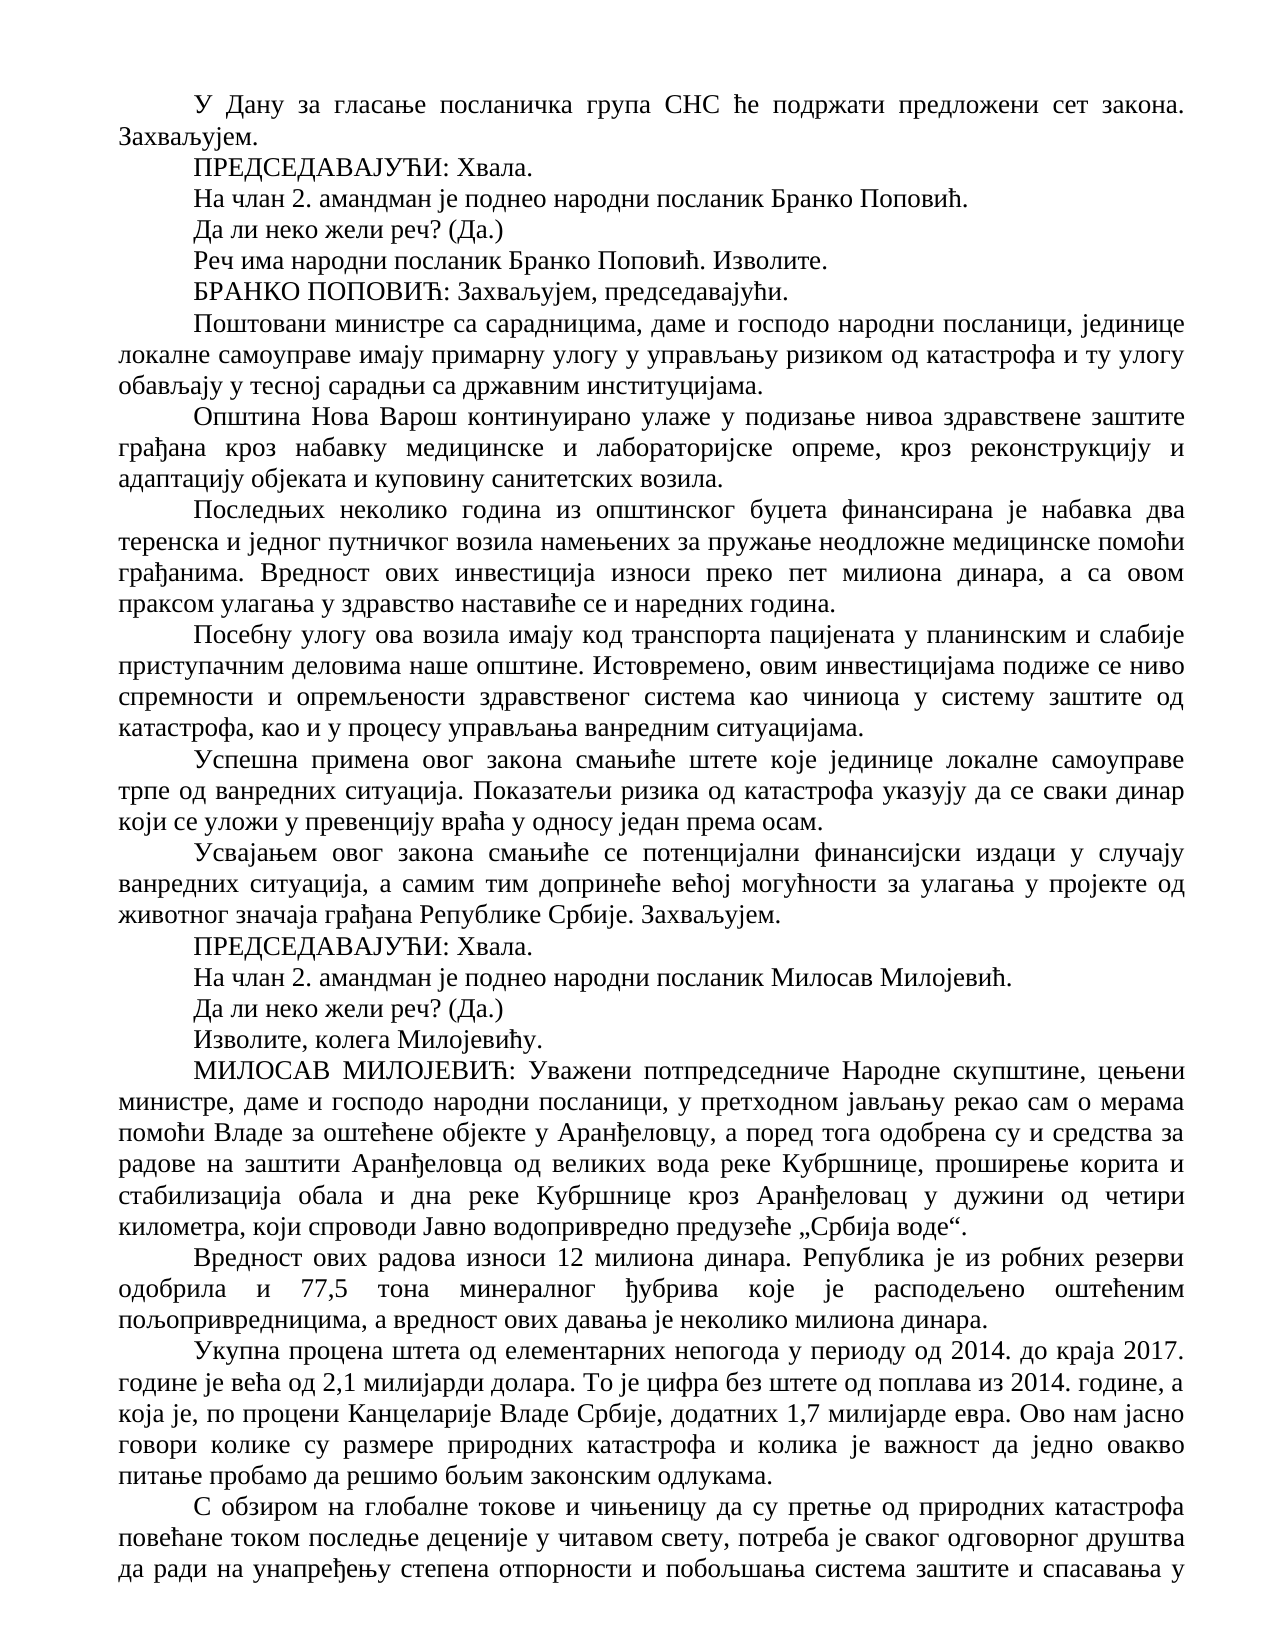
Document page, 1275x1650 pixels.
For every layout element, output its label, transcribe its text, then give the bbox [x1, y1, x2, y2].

text Изволите, колега Милојевићу. [118, 1023, 1186, 1054]
text МИЛОСАВ МИЛОЈЕВИЋ: Уважени потпредседниче Народне скупштине, цењени министре, даме и господо народни посланици, у претходном јављању рекао сам о мерама помоћи Владе за оштећене објекте у Аранђеловцу, а поред тога одобрена су и средства за радове на заштити Аранђеловца од великих вода реке Кубршнице, проширење корита и стабилизација обала и дна реке Кубршнице кроз Аранђеловац у дужини од четири километра, који спроводи Јавно водопривредно предузеће „Србија воде“. [118, 1054, 1186, 1241]
text Успешна примена овог закона смањиће штете које јединице локалне самоуправе трпе од ванредних ситуација. Показатељи ризика од катастрофа указују да се сваки динар који се уложи у превенцију враћа у односу један према осам. [118, 743, 1186, 836]
text Реч има народни посланик Бранко Поповић. Изволите. [118, 244, 1186, 276]
text Усвајањем овог закона смањиће се потенцијални финансијски издаци у случају ванредних ситуација, а самим тим допринеће већој могућности за улагања у пројекте од животног значаја грађана Републике Србије. Захваљујем. [118, 836, 1186, 929]
text Последњих неколико година из општинског буџета финансирана је набавка два теренска и једног путничког возила намењених за пружање неодложне медицинске помоћи грађанима. Вредност ових инвестиција износи преко пет милиона динара, а са овом праксом улагања у здравство наставиће се и наредних година. [118, 493, 1186, 618]
text Укупна процена штета од елементарних непогода у периоду од 2014. до краја 2017. године је већа од 2,1 милијарди долара. То је цифра без штете од поплава из 2014. године, а која је, по процени Канцеларије Владе Србије, додатних 1,7 милијарде евра. Ово нам јасно говори колике су размере природних катастрофа и колика је важност да једно овакво питање пробамо да решимо бољим законским одлукама. [118, 1334, 1186, 1490]
text Општина Нова Варош континуирано улаже у подизање нивоа здравствене заштите грађана кроз набавку медицинске и лабораторијске опреме, кроз реконструкцију и адаптацију објеката и куповину санитетских возила. [118, 400, 1186, 493]
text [118, 1490, 1186, 1584]
text ПРЕДСЕДАВАЈУЋИ: Хвала. [118, 929, 1186, 961]
text Да ли неко жели реч? (Да.) [118, 992, 1186, 1023]
text На члан 2. амандман је поднео народни посланик Милосав Милојевић. [118, 961, 1186, 992]
text На члан 2. амандман је поднео народни посланик Бранко Поповић. [118, 182, 1186, 213]
text Вредност ових радова износи 12 милиона динара. Република је из робних резерви одобрила и 77,5 тона минералног ђубрива које је расподељено оштећеним пољопривредницима, а вредност ових давања је неколико милиона динара. [118, 1241, 1186, 1334]
text Поштовани министре са сарадницима, даме и господо народни посланици, јединице локалне самоуправе имају примарну улогу у управљању ризиком од катастрофа и ту улогу обављају у тесној сарадњи са државним институцијама. [118, 307, 1186, 400]
text ПРЕДСЕДАВАЈУЋИ: Хвала. [118, 151, 1186, 182]
text У Дану за гласање посланичка група СНС ће подржати предложени сет закона. Захваљујем. [118, 89, 1186, 151]
text БРАНКО ПОПОВИЋ: Захваљујем, председавајући. [118, 276, 1186, 307]
text Посебну улогу ова возила имају код транспорта пацијената у планинским и слабије приступачним деловима наше општине. Истовремено, овим инвестицијама подиже се ниво спремности и опремљености здравственог система као чиниоца у систему заштите од катастрофа, као и у процесу управљања ванредним ситуацијама. [118, 618, 1186, 743]
text Да ли неко жели реч? (Да.) [118, 213, 1186, 244]
